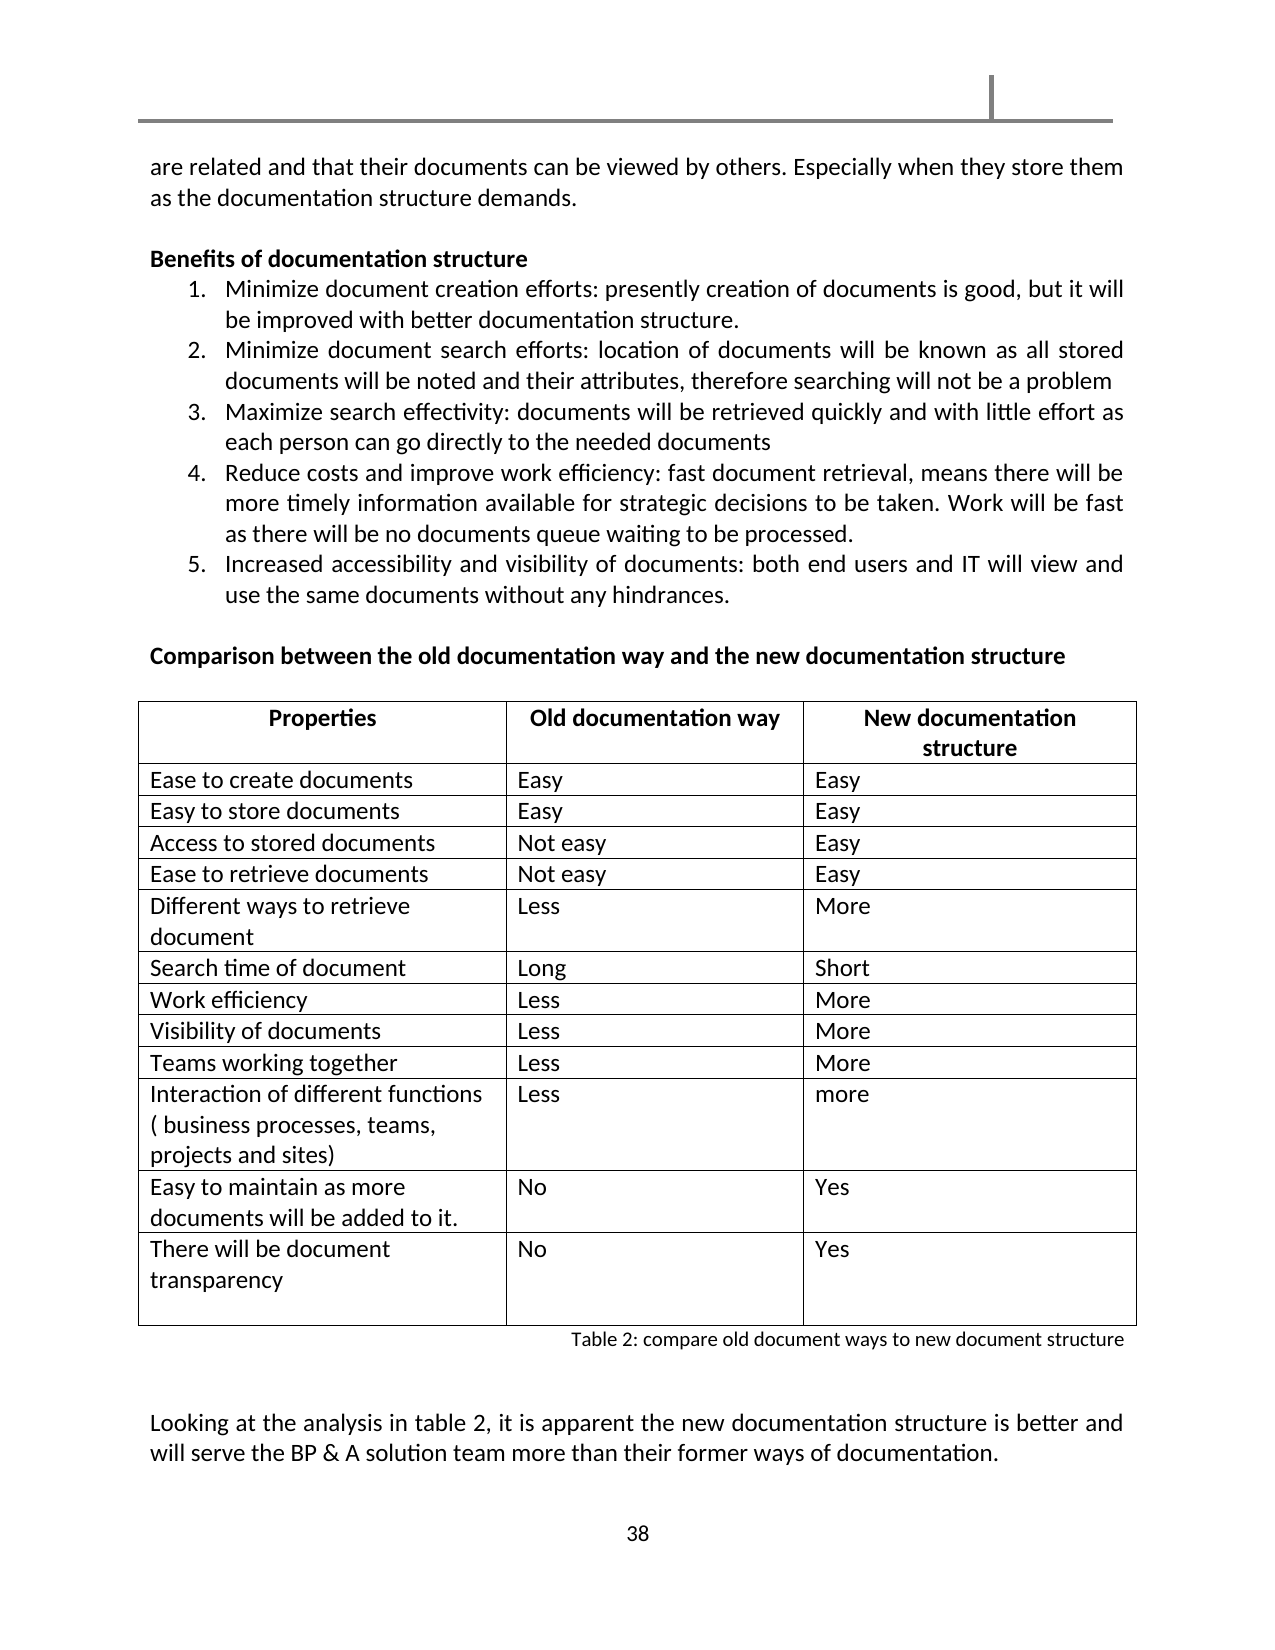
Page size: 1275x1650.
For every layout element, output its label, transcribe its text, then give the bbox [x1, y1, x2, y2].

table_cell No [507, 1233, 803, 1325]
text Table 2: compare old document ways to new document structure [150, 1326, 1125, 1351]
table_cell Long [507, 952, 803, 983]
table_cell Teams working together [139, 1047, 506, 1077]
table_cell Access to stored documents [139, 827, 506, 858]
list Increased accessibility and visibility of documents: both end users and IT will view and use the same documents without any hindrances. [187, 548, 1125, 609]
table_header Properties [139, 702, 506, 763]
table_cell More [804, 1015, 1136, 1046]
table_cell Easy [804, 859, 1136, 889]
table_cell Different ways to retrieve document [139, 890, 506, 951]
table_cell Not easy [507, 859, 803, 889]
table_cell Not easy [507, 827, 803, 858]
table_cell Less [507, 1079, 803, 1170]
table_cell Short [804, 952, 1136, 983]
table_cell more [804, 1079, 1136, 1170]
table_cell Less [507, 1015, 803, 1046]
table_cell Easy [804, 764, 1136, 794]
table_cell Ease to create documents [139, 764, 506, 794]
table_cell Easy to store documents [139, 796, 506, 826]
table_cell Visibility of documents [139, 1015, 506, 1046]
table_cell Less [507, 1047, 803, 1077]
table_cell Easy [507, 796, 803, 826]
table_cell Less [507, 890, 803, 951]
text Comparison between the old documentation way and the new documentation structure [150, 640, 1125, 670]
table_cell Search time of document [139, 952, 506, 983]
table_cell Easy [507, 764, 803, 794]
text Benefits of documentation structure [150, 243, 1125, 273]
table_cell There will be document transparency [139, 1233, 506, 1325]
table_cell No [507, 1171, 803, 1232]
table_cell Easy to maintain as more documents will be added to it. [139, 1171, 506, 1232]
list Minimize document creation efforts: presently creation of documents is good, but it will be improved with better documentation structure. [187, 273, 1125, 334]
list Minimize document search efforts: location of documents will be known as all stored documents will be noted and their attributes, therefore searching will not be a problem [187, 334, 1125, 396]
table_cell More [804, 1047, 1136, 1077]
table_cell More [804, 984, 1136, 1014]
table_cell Interaction of different functions ( business processes, teams, projects and sites) [139, 1079, 506, 1170]
table_cell Easy [804, 827, 1136, 858]
list Maximize search effectivity: documents will be retrieved quickly and with little effort as each person can go directly to the needed documents [187, 396, 1125, 457]
table_header Old documentation way [507, 702, 803, 763]
table_cell Ease to retrieve documents [139, 859, 506, 889]
table_cell Work efficiency [139, 984, 506, 1014]
table_cell Yes [804, 1233, 1136, 1325]
table_cell More [804, 890, 1136, 951]
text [150, 151, 1125, 212]
table_cell Yes [804, 1171, 1136, 1232]
list Reduce costs and improve work efficiency: fast document retrieval, means there will be more timely information available for strategic decisions to be taken. Work will be fast as there will be no documents queue waiting to be processed. [187, 457, 1125, 548]
table_header New documentation structure [804, 702, 1136, 763]
table_cell Easy [804, 796, 1136, 826]
table_cell Less [507, 984, 803, 1014]
text Looking at the analysis in table 2, it is apparent the new documentation structure is better and will serve the BP & A solution team more than their former ways of documentation. [150, 1407, 1125, 1468]
